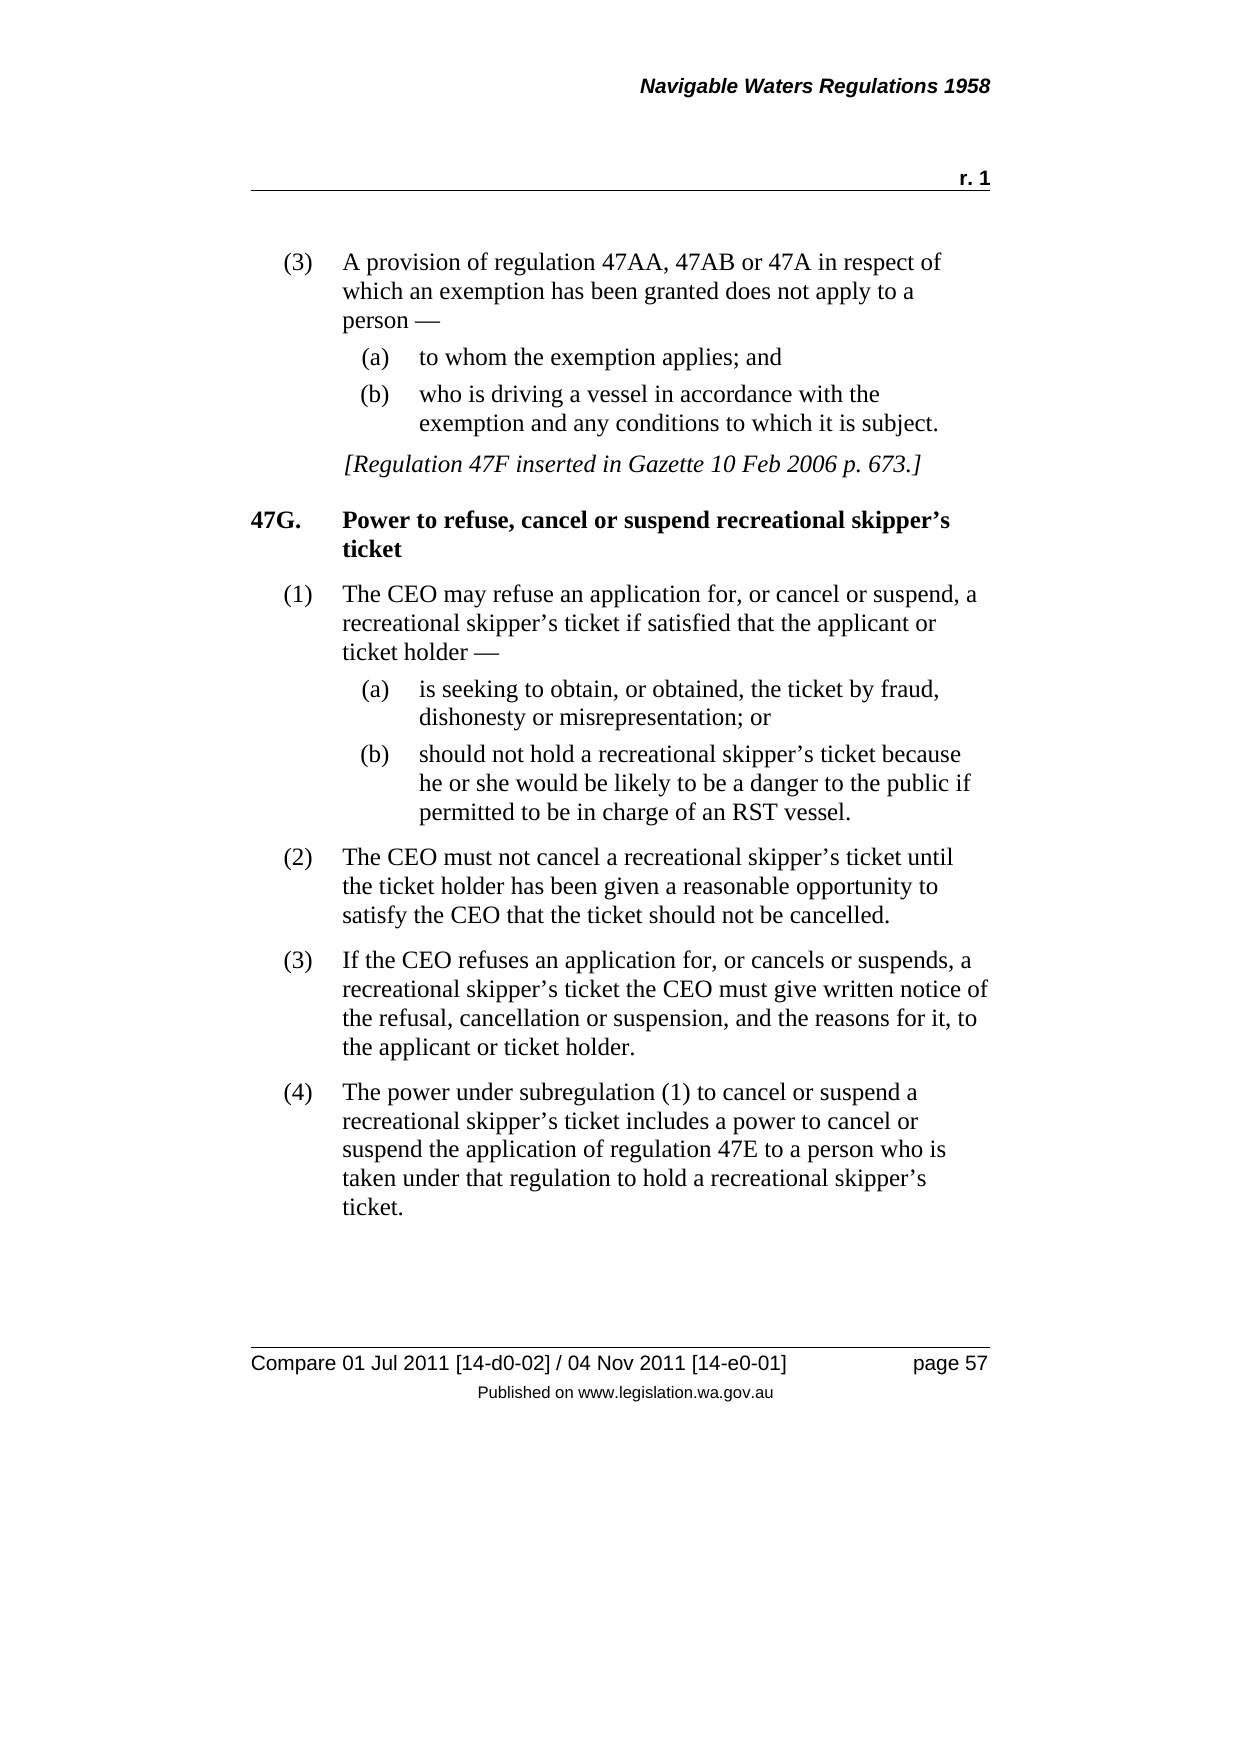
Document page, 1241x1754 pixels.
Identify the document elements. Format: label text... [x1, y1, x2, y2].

text (b) who is driving a vessel in accordance with the exemption and any conditions to which it is subject. [251, 379, 990, 437]
text (1) The CEO may refuse an application for, or cancel or suspend, a recreational skipper’s ticket if satisfied that the applicant or ticket holder — [251, 579, 990, 665]
subtitle 47G. Power to refuse, cancel or suspend recreational skipper’s ticket [251, 505, 990, 562]
text (3) If the CEO refuses an application for, or cancels or suspends, a recreational skipper’s ticket the CEO must give written notice of the refusal, cancellation or suspension, and the reasons for it, to the applicant or ticket holder. [251, 945, 990, 1060]
text (a) to whom the exemption applies; and [251, 342, 990, 371]
text (2) The CEO must not cancel a recreational skipper’s ticket until the ticket holder has been given a reasonable opportunity to satisfy the CEO that the ticket should not be cancelled. [251, 842, 990, 929]
text [Regulation 47F inserted in Gazette 10 Feb 2006 p. 673.] [251, 449, 990, 478]
text (4) The power under subregulation (1) to cancel or suspend a recreational skipper’s ticket includes a power to cancel or suspend the application of regulation 47E to a person who is taken under that regulation to hold a recreational skipper’s ticket. [251, 1077, 990, 1221]
text (3) A provision of regulation 47AA, 47AB or 47A in respect of which an exemption has been granted does not apply to a person — [251, 247, 990, 334]
text (a) is seeking to obtain, or obtained, the ticket by fraud, dishonesty or misrepresentation; or [251, 674, 990, 731]
text (b) should not hold a recreational skipper’s ticket because he or she would be likely to be a danger to the public if permitted to be in charge of an RST vessel. [251, 739, 990, 826]
